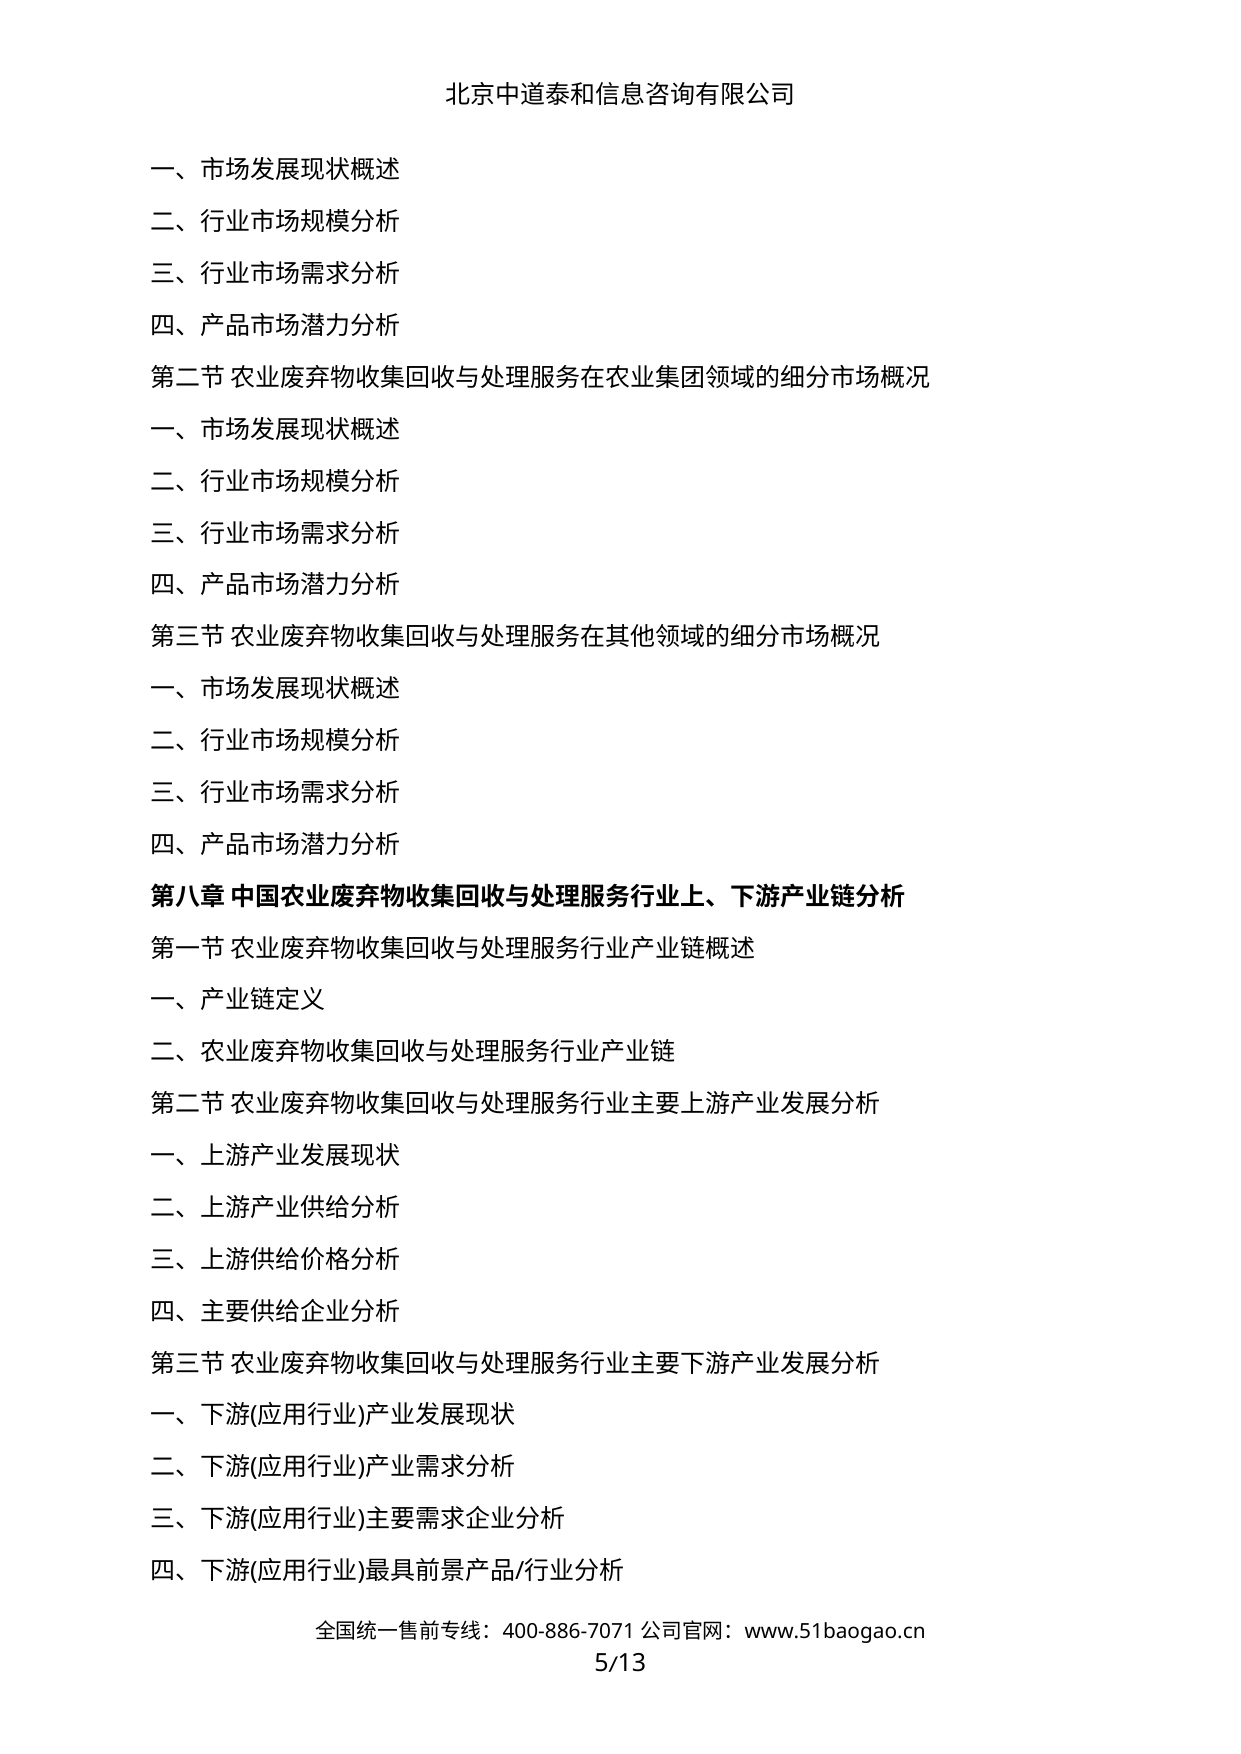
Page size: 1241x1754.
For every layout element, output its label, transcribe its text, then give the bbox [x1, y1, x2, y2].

text 三、上游供给价格分析 [150, 1239, 1090, 1276]
text 一、市场发展现状概述 [150, 409, 1090, 446]
text 一、市场发展现状概述 [150, 150, 1090, 186]
text 第三节 农业废弃物收集回收与处理服务在其他领域的细分市场概况 [150, 617, 1090, 653]
text 四、下游(应用行业)最具前景产品/行业分析 [150, 1551, 1090, 1587]
text 四、主要供给企业分析 [150, 1291, 1090, 1327]
text 一、市场发展现状概述 [150, 669, 1090, 705]
text 四、产品市场潜力分析 [150, 306, 1090, 342]
text 一、产业链定义 [150, 980, 1090, 1016]
text 二、农业废弃物收集回收与处理服务行业产业链 [150, 1032, 1090, 1068]
text 三、行业市场需求分析 [150, 513, 1090, 549]
text 一、上游产业发展现状 [150, 1136, 1090, 1172]
text 三、行业市场需求分析 [150, 772, 1090, 809]
text 一、下游(应用行业)产业发展现状 [150, 1395, 1090, 1431]
text 四、产品市场潜力分析 [150, 824, 1090, 861]
text 三、下游(应用行业)主要需求企业分析 [150, 1499, 1090, 1535]
text 二、下游(应用行业)产业需求分析 [150, 1447, 1090, 1483]
text 第一节 农业废弃物收集回收与处理服务行业产业链概述 [150, 928, 1090, 964]
text 二、行业市场规模分析 [150, 202, 1090, 238]
text 四、产品市场潜力分析 [150, 565, 1090, 601]
text 第二节 农业废弃物收集回收与处理服务在农业集团领域的细分市场概况 [150, 357, 1090, 394]
text 二、行业市场规模分析 [150, 461, 1090, 497]
text 三、行业市场需求分析 [150, 254, 1090, 290]
text 第八章 中国农业废弃物收集回收与处理服务行业上、下游产业链分析 [150, 876, 1090, 912]
text 第二节 农业废弃物收集回收与处理服务行业主要上游产业发展分析 [150, 1084, 1090, 1120]
text 第三节 农业废弃物收集回收与处理服务行业主要下游产业发展分析 [150, 1343, 1090, 1379]
text 二、行业市场规模分析 [150, 721, 1090, 757]
text 二、上游产业供给分析 [150, 1187, 1090, 1224]
